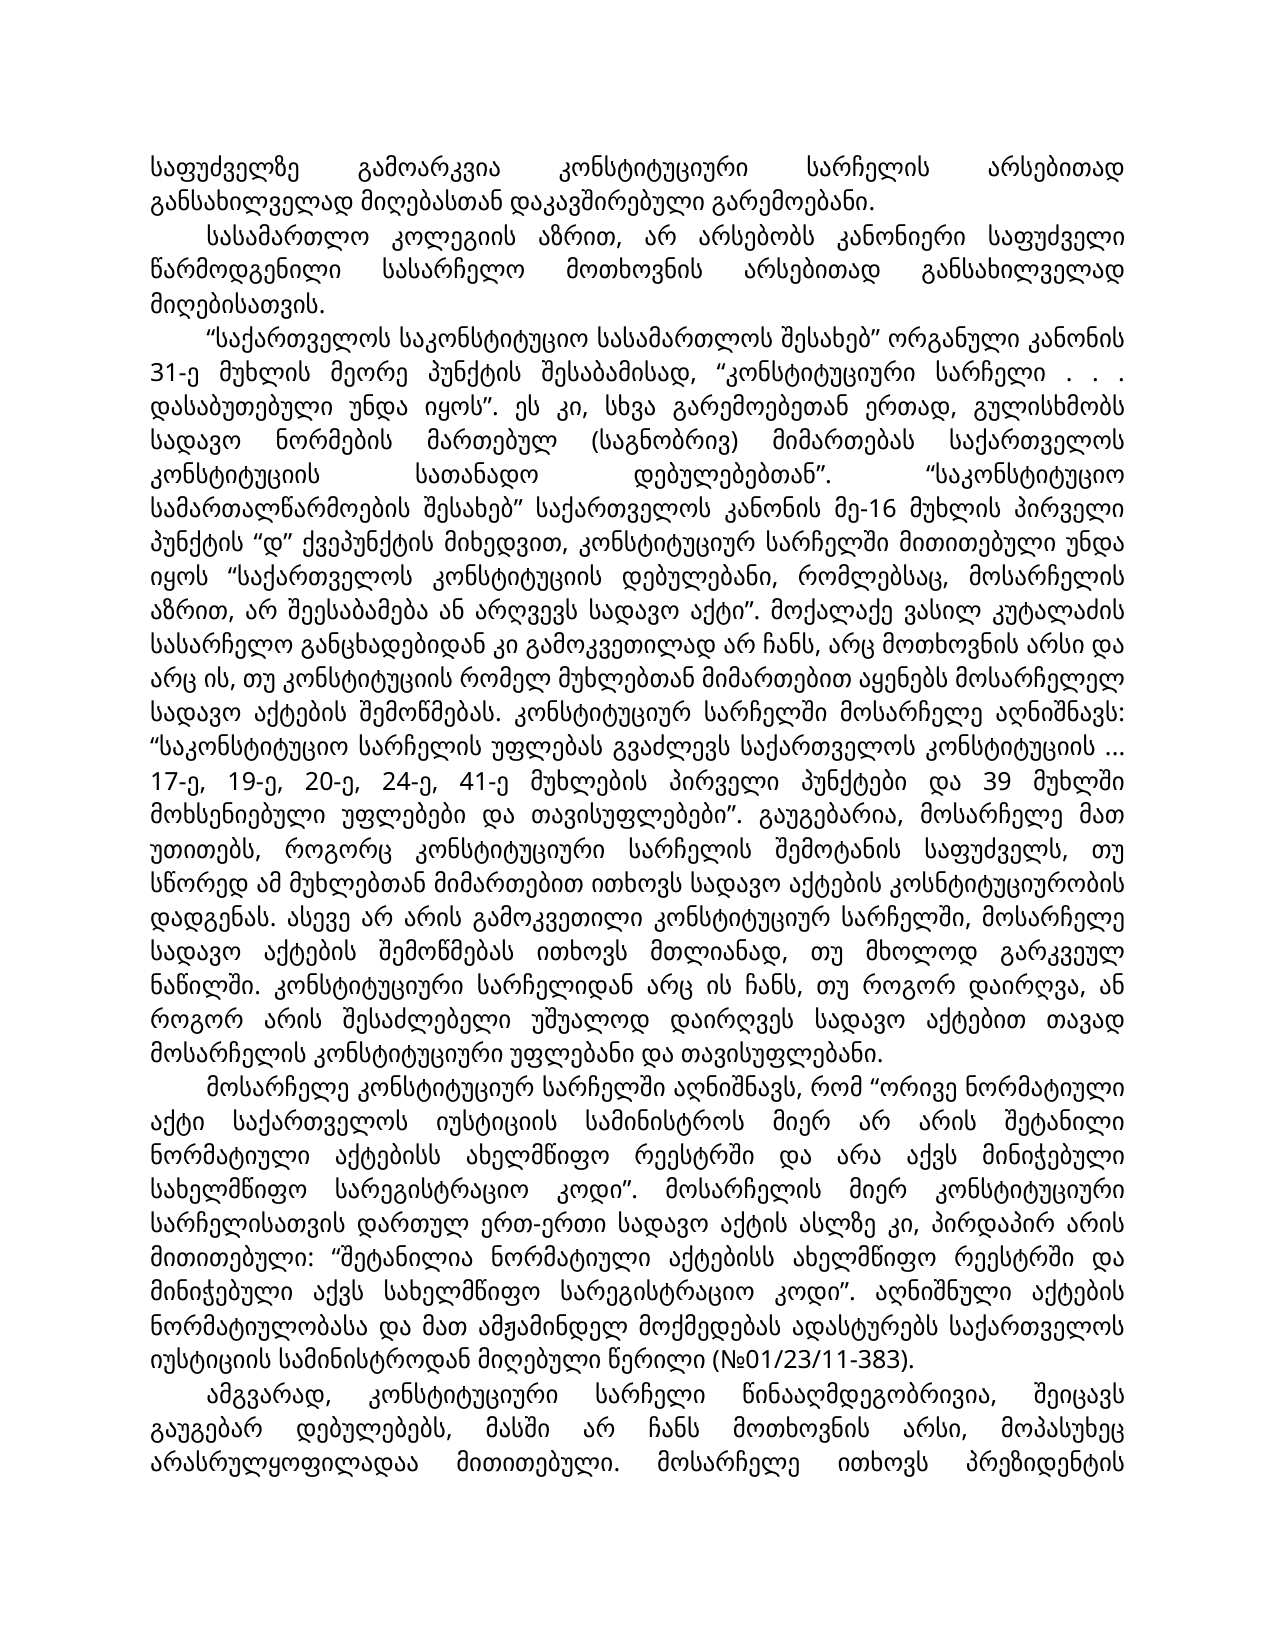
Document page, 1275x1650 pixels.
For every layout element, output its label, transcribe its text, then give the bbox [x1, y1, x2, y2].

text მოსარჩელე კონსტიტუციურ სარჩელში აღნიშნავს, რომ “ორივე ნორმატიული აქტი საქართველოს იუსტიციის სამინისტროს მიერ არ არის შეტანილი ნორმატიული აქტებისს ახელმწიფო რეესტრში და არა აქვს მინიჭებული სახელმწიფო სარეგისტრაციო კოდი”. მოსარჩელის მიერ კონსტიტუციური სარჩელისათვის დართულ ერთ-ერთი სადავო აქტის ასლზე კი, პირდაპირ არის მითითებული: “შეტანილია ნორმატიული აქტებისს ახელმწიფო რეესტრში და მინიჭებული აქვს სახელმწიფო სარეგისტრაციო კოდი”. აღნიშნული აქტების ნორმატიულობასა და მათ ამჟამინდელ მოქმედებას ადასტურებს საქართველოს იუსტიციის სამინისტროდან მიღებული წერილი (№01/23/11-383). [150, 1070, 1125, 1376]
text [150, 1376, 1125, 1478]
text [150, 150, 1125, 218]
text “საქართველოს საკონსტიტუციო სასამართლოს შესახებ” ორგანული კანონის 31-ე მუხლის მეორე პუნქტის შესაბამისად, “კონსტიტუციური სარჩელი . . . დასაბუთებული უნდა იყოს”. ეს კი, სხვა გარემოებეთან ერთად, გულისხმობს სადავო ნორმების მართებულ (საგნობრივ) მიმართებას საქართველოს კონსტიტუციის სათანადო დებულებებთან”. “საკონსტიტუციო სამართალწარმოების შესახებ” საქართველოს კანონის მე-16 მუხლის პირველი პუნქტის “დ” ქვეპუნქტის მიხედვით, კონსტიტუციურ სარჩელში მითითებული უნდა იყოს “საქართველოს კონსტიტუციის დებულებანი, რომლებსაც, მოსარჩელის აზრით, არ შეესაბამება ან არღვევს სადავო აქტი”. მოქალაქე ვასილ კუტალაძის სასარჩელო განცხადებიდან კი გამოკვეთილად არ ჩანს, არც მოთხოვნის არსი და არც ის, თუ კონსტიტუციის რომელ მუხლებთან მიმართებით აყენებს მოსარჩელელ სადავო აქტების შემოწმებას. კონსტიტუციურ სარჩელში მოსარჩელე აღნიშნავს: “საკონსტიტუციო სარჩელის უფლებას გვაძლევს საქართველოს კონსტიტუციის ... 17-ე, 19-ე, 20-ე, 24-ე, 41-ე მუხლების პირველი პუნქტები და 39 მუხლში მოხსენიებული უფლებები და თავისუფლებები”. გაუგებარია, მოსარჩელე მათ უთითებს, როგორც კონსტიტუციური სარჩელის შემოტანის საფუძველს, თუ სწორედ ამ მუხლებთან მიმართებით ითხოვს სადავო აქტების კოსნტიტუციურობის დადგენას. ასევე არ არის გამოკვეთილი კონსტიტუციურ სარჩელში, მოსარჩელე სადავო აქტების შემოწმებას ითხოვს მთლიანად, თუ მხოლოდ გარკვეულ ნაწილში. კონსტიტუციური სარჩელიდან არც ის ჩანს, თუ როგორ დაირღვა, ან როგორ არის შესაძლებელი უშუალოდ დაირღვეს სადავო აქტებით თავად მოსარჩელის კონსტიტუციური უფლებანი და თავისუფლებანი. [150, 320, 1125, 1070]
text სასამართლო კოლეგიის აზრით, არ არსებობს კანონიერი საფუძველი წარმოდგენილი სასარჩელო მოთხოვნის არსებითად განსახილველად მიღებისათვის. [150, 218, 1125, 320]
